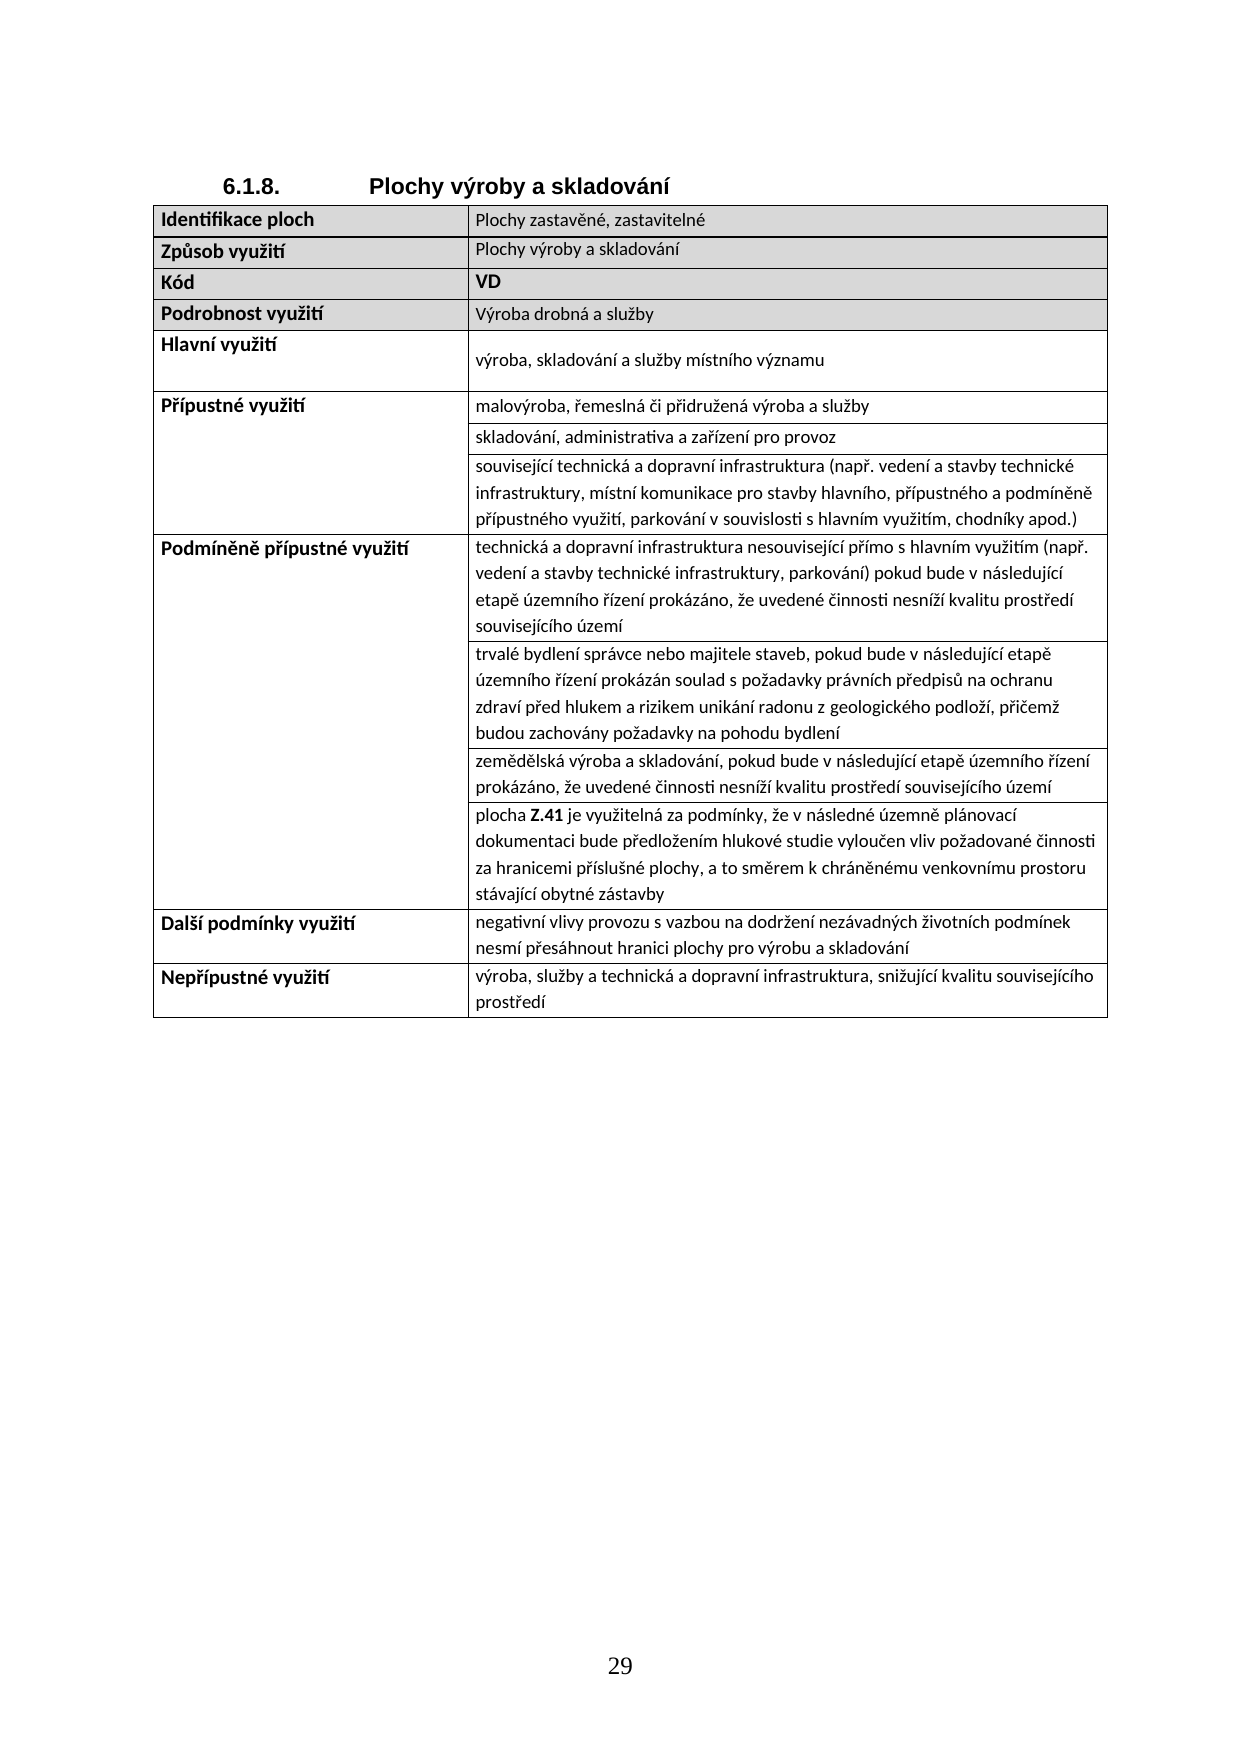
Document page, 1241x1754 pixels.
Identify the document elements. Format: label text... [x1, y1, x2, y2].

table_cell Nepřípustné využití [154, 964, 468, 1017]
table_cell Podrobnost využití [154, 300, 468, 330]
table_cell VD [469, 269, 1107, 299]
table_cell výroba, služby a technická a dopravní infrastruktura, snižující kvalitu souvisejícího prostředí [469, 964, 1107, 1017]
table_cell technická a dopravní infrastruktura nesouvisející přímo s hlavním využitím (např. vedení a stavby technické infrastruktury, parkování) pokud bude v následující etapě územního řízení prokázáno, že uvedené činnosti nesníží kvalitu prostředí souvisejícího území [469, 535, 1107, 641]
table_cell Hlavní využití [154, 331, 468, 391]
table_cell Další podmínky využití [154, 910, 468, 963]
table_cell zemědělská výroba a skladování, pokud bude v následující etapě územního řízení prokázáno, že uvedené činnosti nesníží kvalitu prostředí souvisejícího území [469, 749, 1107, 802]
table_cell Podmíněně přípustné využití [154, 535, 468, 909]
table_cell plocha Z.41 je využitelná za podmínky, že v následné územně plánovací dokumentaci bude předložením hlukové studie vyloučen vliv požadované činnosti za hranicemi příslušné plochy, a to směrem k chráněnému venkovnímu prostoru stávající obytné zástavby [469, 803, 1107, 909]
table_header Identifikace ploch [154, 206, 468, 236]
table_cell negativní vlivy provozu s vazbou na dodržení nezávadných životních podmínek nesmí přesáhnout hranici plochy pro výrobu a skladování [469, 910, 1107, 963]
table_cell malovýroba, řemeslná či přidružená výroba a služby [469, 392, 1107, 422]
table_cell skladování, administrativa a zařízení pro provoz [469, 424, 1107, 454]
table_cell Způsob využití [154, 238, 468, 268]
table_cell [287, 269, 468, 299]
table_cell výroba, skladování a služby místního významu [469, 331, 1107, 391]
table_cell Přípustné využití [154, 392, 468, 534]
table_cell Kód [154, 269, 287, 299]
table_cell Plochy výroby a skladování [469, 238, 1107, 268]
table_cell související technická a dopravní infrastruktura (např. vedení a stavby technické infrastruktury, místní komunikace pro stavby hlavního, přípustného a podmíněně přípustného využití, parkování v souvislosti s hlavním využitím, chodníky apod.) [469, 455, 1107, 534]
table_header Plochy zastavěné, zastavitelné [469, 206, 1107, 236]
table_cell Výroba drobná a služby [469, 300, 1107, 330]
subtitle Plochy výroby a skladování [223, 173, 1093, 199]
table_cell trvalé bydlení správce nebo majitele staveb, pokud bude v následující etapě územního řízení prokázán soulad s požadavky právních předpisů na ochranu zdraví před hlukem a rizikem unikání radonu z geologického podloží, přičemž budou zachovány požadavky na pohodu bydlení [469, 642, 1107, 748]
